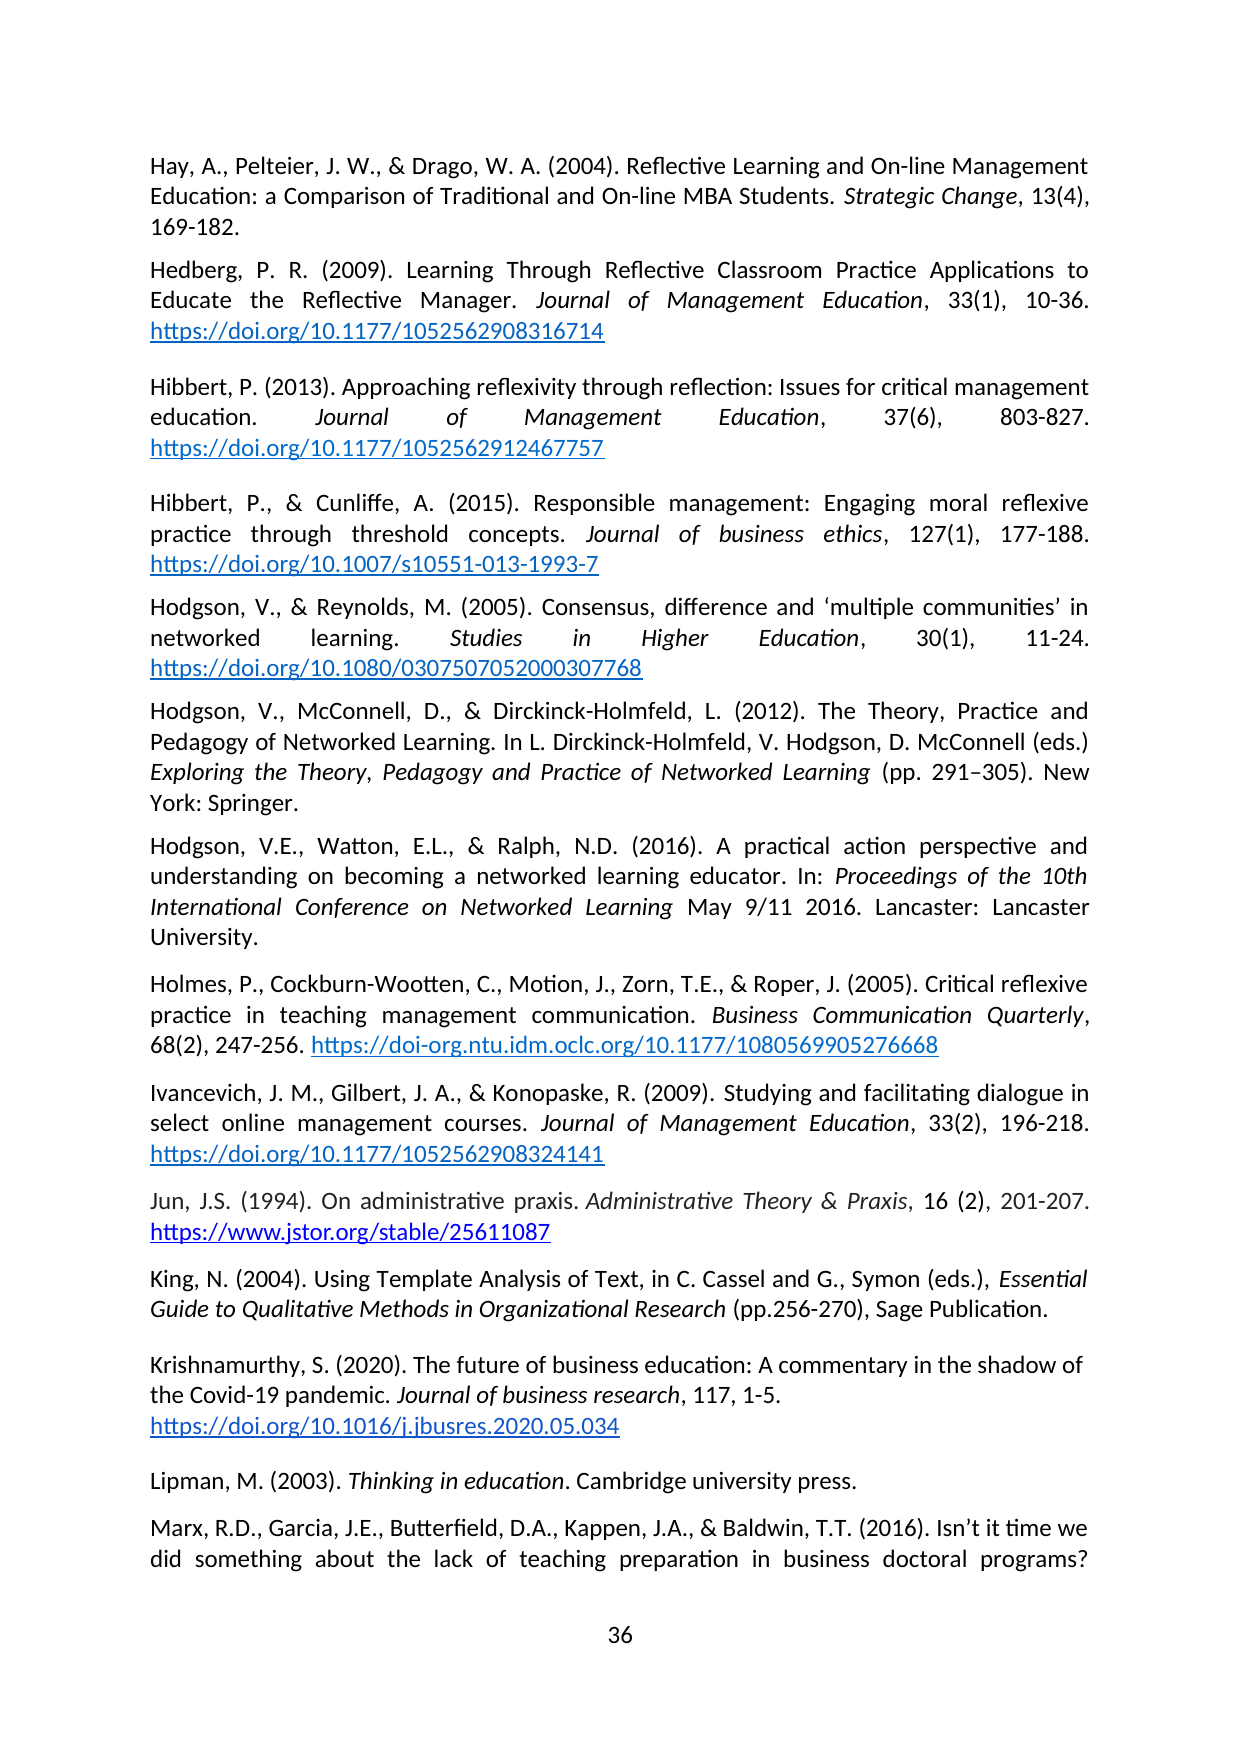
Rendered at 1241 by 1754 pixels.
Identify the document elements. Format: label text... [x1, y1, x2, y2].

text Hay, A., Pelteier, J. W., & Drago, W. A. (2004). Reflective Learning and On-line Management Education: a Comparison of Traditional and On-line MBA Students. Strategic Change, 13(4), 169-182. [150, 150, 1090, 242]
text Hodgson, V., McConnell, D., & Dirckinck-Holmfeld, L. (2012). The Theory, Practice and Pedagogy of Networked Learning. In L. Dirckinck-Holmfeld, V. Hodgson, D. McConnell (eds.) Exploring the Theory, Pedagogy and Practice of Networked Learning (pp. 291–305). New York: Springer. [150, 695, 1090, 817]
text Hibbert, P. (2013). Approaching reflexivity through reflection: Issues for critical management education. Journal of Management Education, 37(6), 803-827. https://doi.org/10.1177/1052562912467757 [150, 371, 1090, 462]
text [150, 1513, 1090, 1574]
text Hodgson, V.E., Watton, E.L., & Ralph, N.D. (2016). A practical action perspective and understanding on becoming a networked learning educator. In: Proceedings of the 10th International Conference on Networked Learning May 9/11 2016. Lancaster: Lancaster University. [150, 830, 1090, 952]
text Hibbert, P., & Cunliffe, A. (2015). Responsible management: Engaging moral reflexive practice through threshold concepts. Journal of business ethics, 127(1), 177-188. https://doi.org/10.1007/s10551-013-1993-7 [150, 487, 1090, 579]
text Krishnamurthy, S. (2020). The future of business education: A commentary in the shadow of the Covid-19 pandemic. Journal of business research, 117, 1-5. https://doi.org/10.1016/j.jbusres.2020.05.034 [150, 1349, 1090, 1440]
text King, N. (2004). Using Template Analysis of Text, in C. Cassel and G., Symon (eds.), Essential Guide to Qualitative Methods in Organizational Research (pp.256-270), Sage Publication. [150, 1263, 1090, 1324]
text Jun, J.S. (1994). On administrative praxis. Administrative Theory & Praxis, 16 (2), 201-207. https://www.jstor.org/stable/25611087 [551, 1185, 1090, 1246]
text Hedberg, P. R. (2009). Learning Through Reflective Classroom Practice Applications to Educate the Reflective Manager. Journal of Management Education, 33(1), 10-36. https://doi.org/10.1177/1052562908316714 [150, 254, 1090, 346]
text Lipman, M. (2003). Thinking in education. Cambridge university press. [150, 1465, 1090, 1496]
text Hodgson, V., & Reynolds, M. (2005). Consensus, difference and ‘multiple communities’ in networked learning. Studies in Higher Education, 30(1), 11-24. https://doi.org/10.1080/0307507052000307768 [150, 591, 1090, 683]
text Ivancevich, J. M., Gilbert, J. A., & Konopaske, R. (2009). Studying and facilitating dialogue in select online management courses. Journal of Management Education, 33(2), 196-218. https://doi.org/10.1177/1052562908324141 [150, 1077, 1090, 1168]
text Holmes, P., Cockburn-Wootten, C., Motion, J., Zorn, T.E., & Roper, J. (2005). Critical reflexive practice in teaching management communication. Business Communication Quarterly, 68(2), 247-256. https://doi-org.ntu.idm.oclc.org/10.1177/1080569905276668 [150, 969, 1090, 1060]
